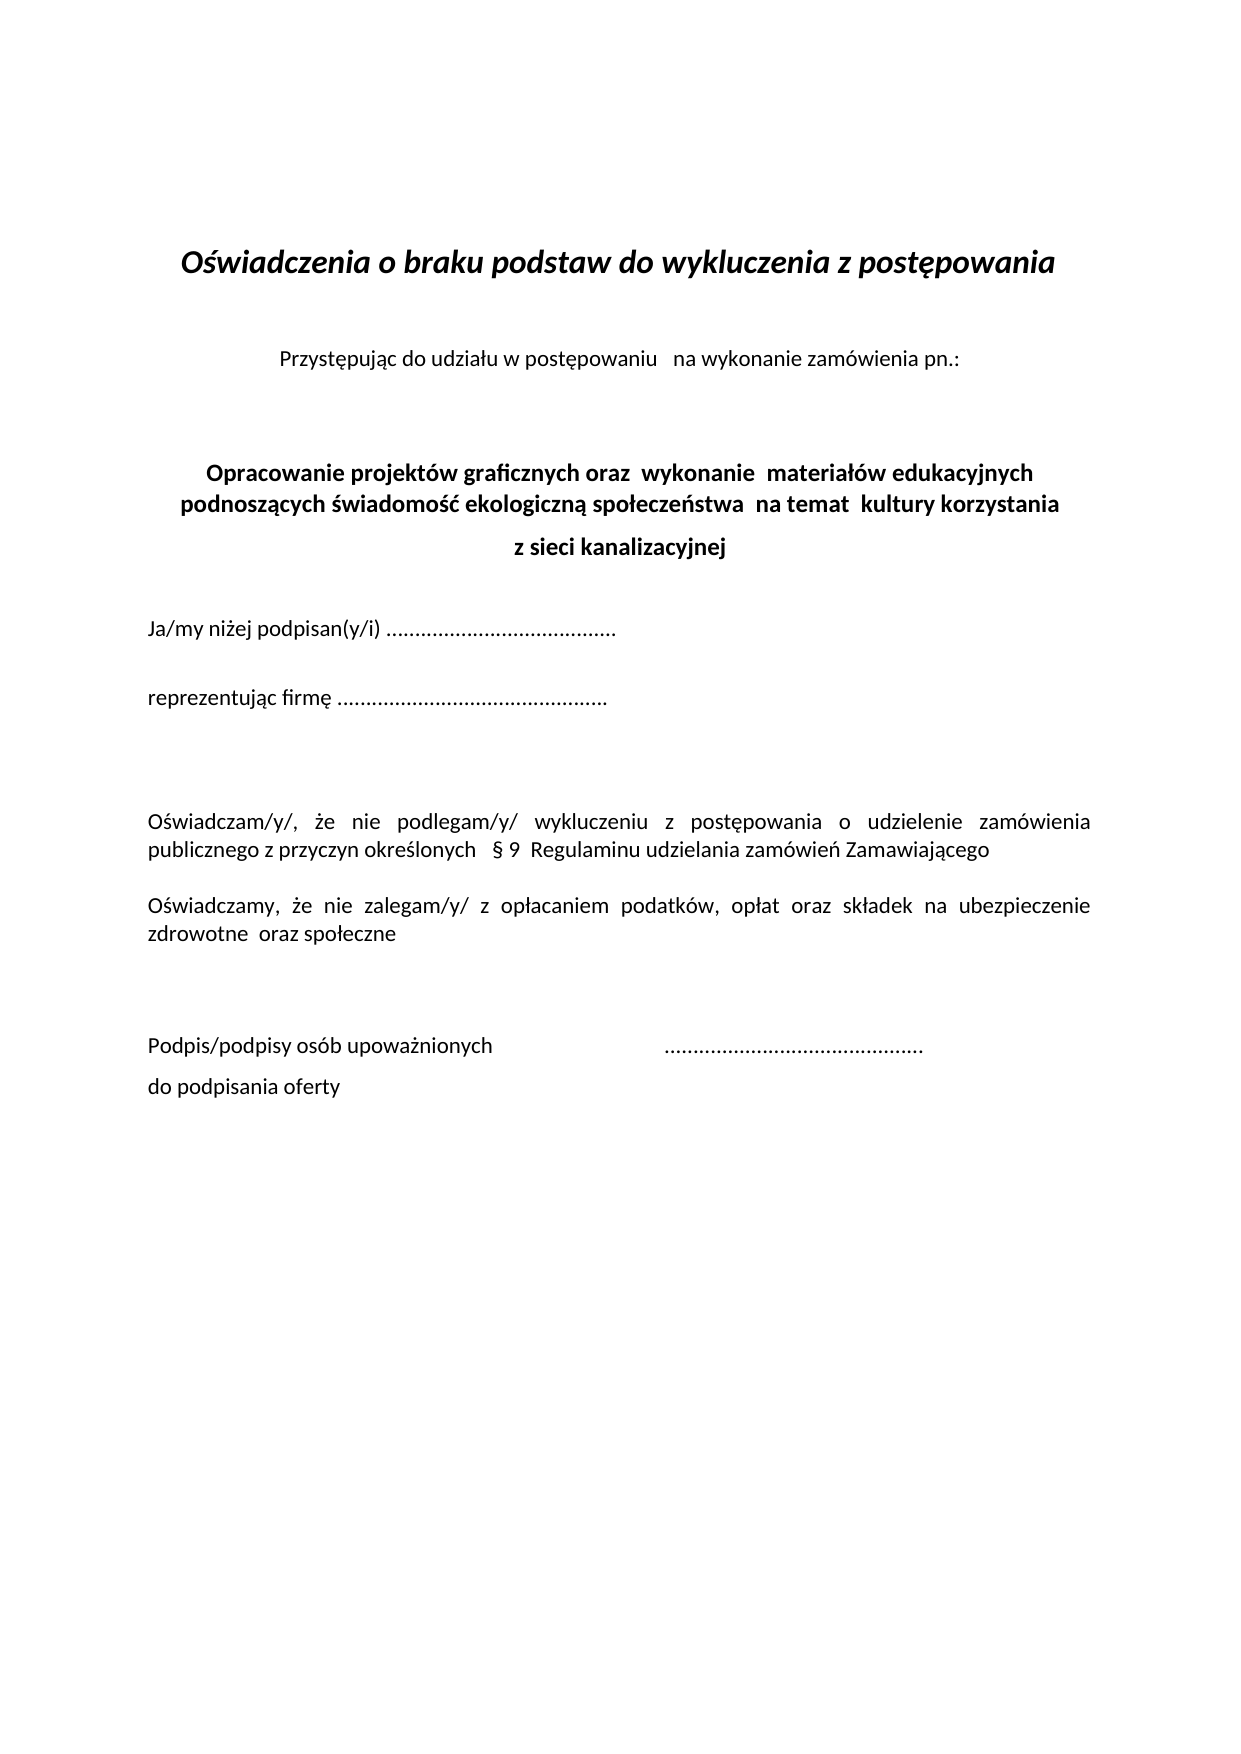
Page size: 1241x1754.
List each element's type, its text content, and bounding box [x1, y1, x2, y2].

text z sieci kanalizacyjnej [148, 531, 1093, 561]
text Ja/my niżej podpisan(y/i) ........................................ [148, 614, 1093, 642]
text do podpisania oferty [148, 1072, 1093, 1100]
text Oświadczamy, że nie zalegam/y/ z opłacaniem podatków, opłat oraz składek na ubezpieczenie zdrowotne oraz społeczne [148, 891, 1093, 947]
text reprezentując firmę ............................................... [148, 683, 1093, 711]
text Podpis/podpisy osób upoważnionych ............................................. [148, 1032, 1093, 1059]
text Oświadczam/y/, że nie podlegam/y/ wykluczeniu z postępowania o udzielenie zamówienia publicznego z przyczyn określonych § 9 Regulaminu udzielania zamówień Zamawiającego [148, 807, 1093, 863]
subtitle Oświadczenia o braku podstaw do wykluczenia z postępowania [148, 241, 1093, 282]
text Opracowanie projektów graficznych oraz wykonanie materiałów edukacyjnych podnoszących świadomość ekologiczną społeczeństwa na temat kultury korzystania [148, 457, 1093, 518]
text Przystępując do udziału w postępowaniu na wykonanie zamówienia pn.: [148, 344, 1093, 372]
